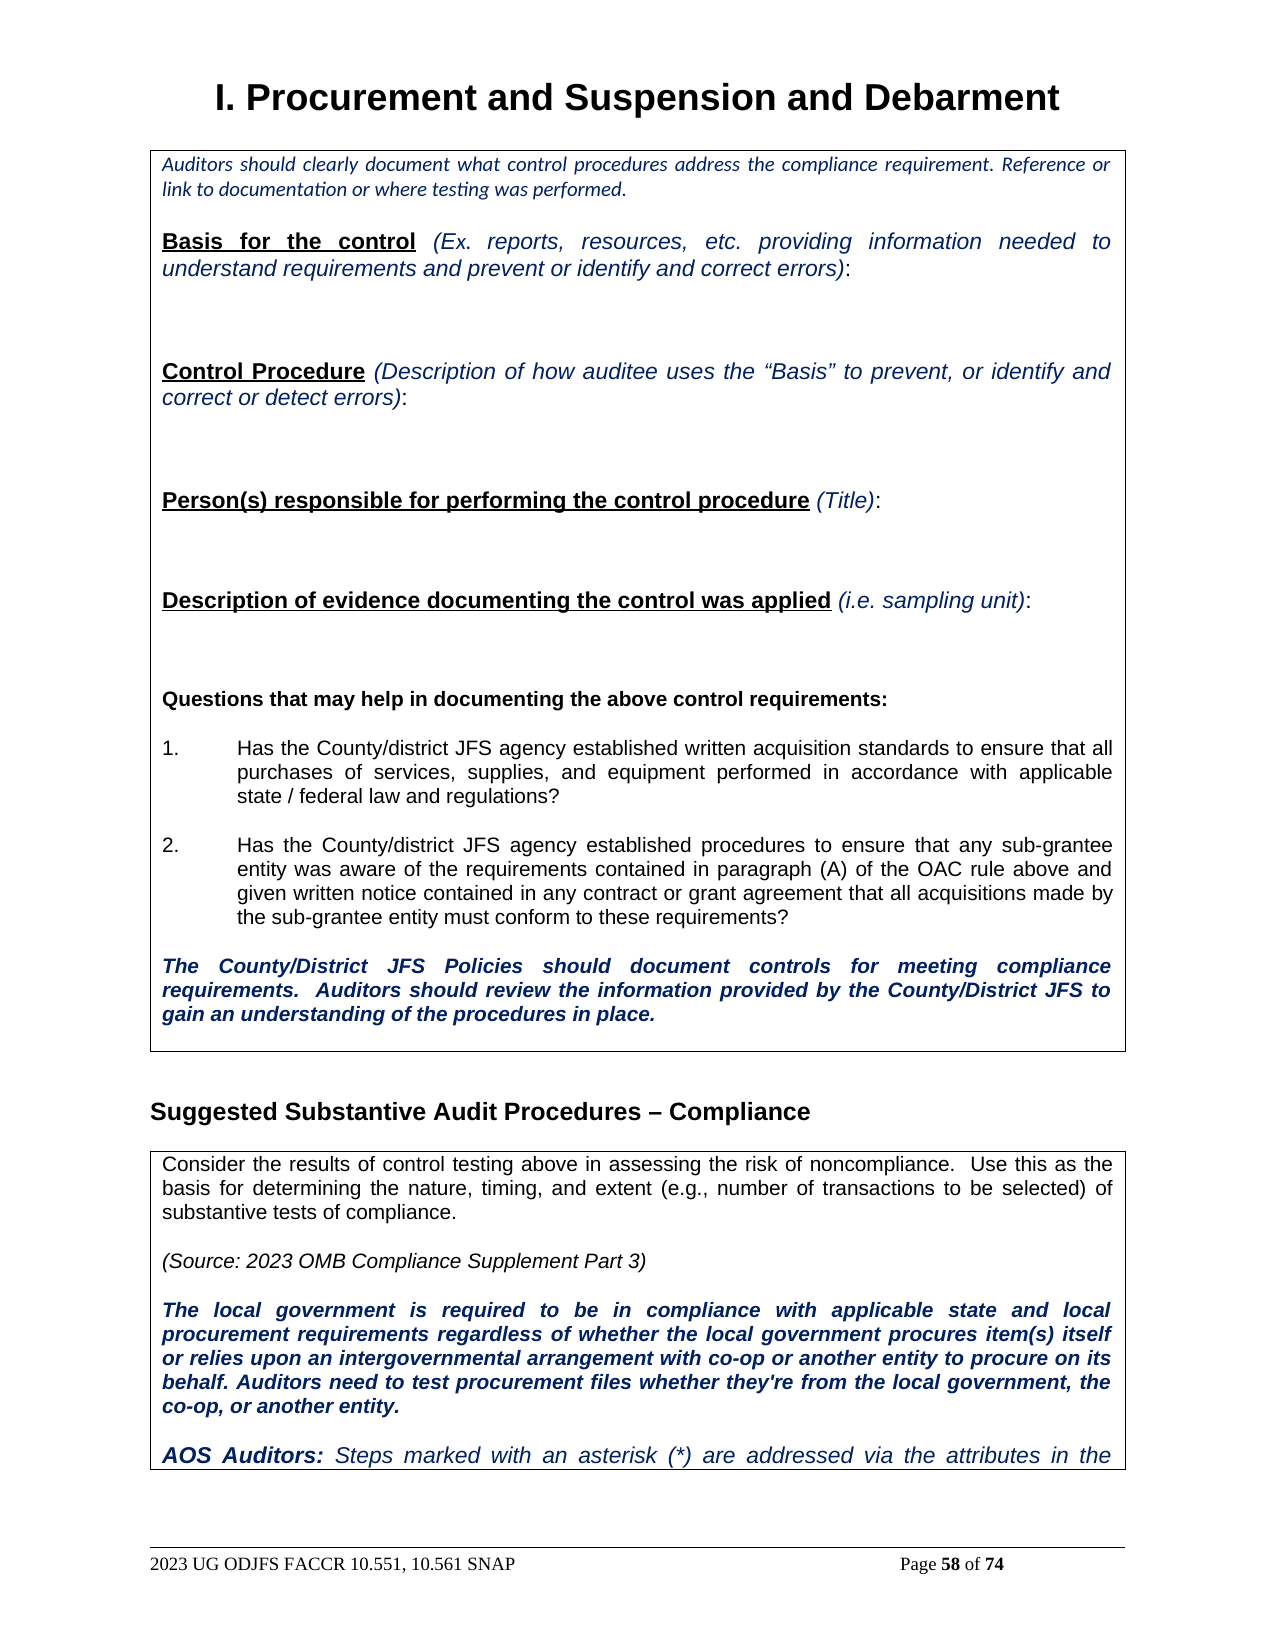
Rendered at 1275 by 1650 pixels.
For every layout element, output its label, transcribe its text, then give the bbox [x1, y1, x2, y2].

subtitle Suggested Substantive Audit Procedures – Compliance [150, 1101, 1125, 1126]
table_header Auditors should clearly document what control procedures address the compliance requirement. Reference or link to documentation or where testing was performed. Basis for the control (Ex. reports, resources, etc. providing information needed to understand requirements and prevent or identify and correct errors): Control Procedure (Description of how auditee uses the “Basis” to prevent, or identify and correct or detect errors): Person(s) responsible for performing the control procedure (Title): Description of evidence documenting the control was applied (i.e. sampling unit): Questions that may help in documenting the above control requirements: Has the County/district JFS agency established written acquisition standards to ensure that all purchases of services, supplies, and equipment performed in accordance with applicable state / federal law and regulations? Has the County/district JFS agency established procedures to ensure that any sub-grantee entity was aware of the requirements contained in paragraph (A) of the OAC rule above and given written notice contained in any contract or grant agreement that all acquisitions made by the sub-grantee entity must conform to these requirements? The County/District JFS Policies should document controls for meeting compliance requirements. Auditors should review the information provided by the County/District JFS to gain an understanding of the procedures in place. [151, 151, 1125, 1051]
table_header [151, 1152, 1125, 1469]
